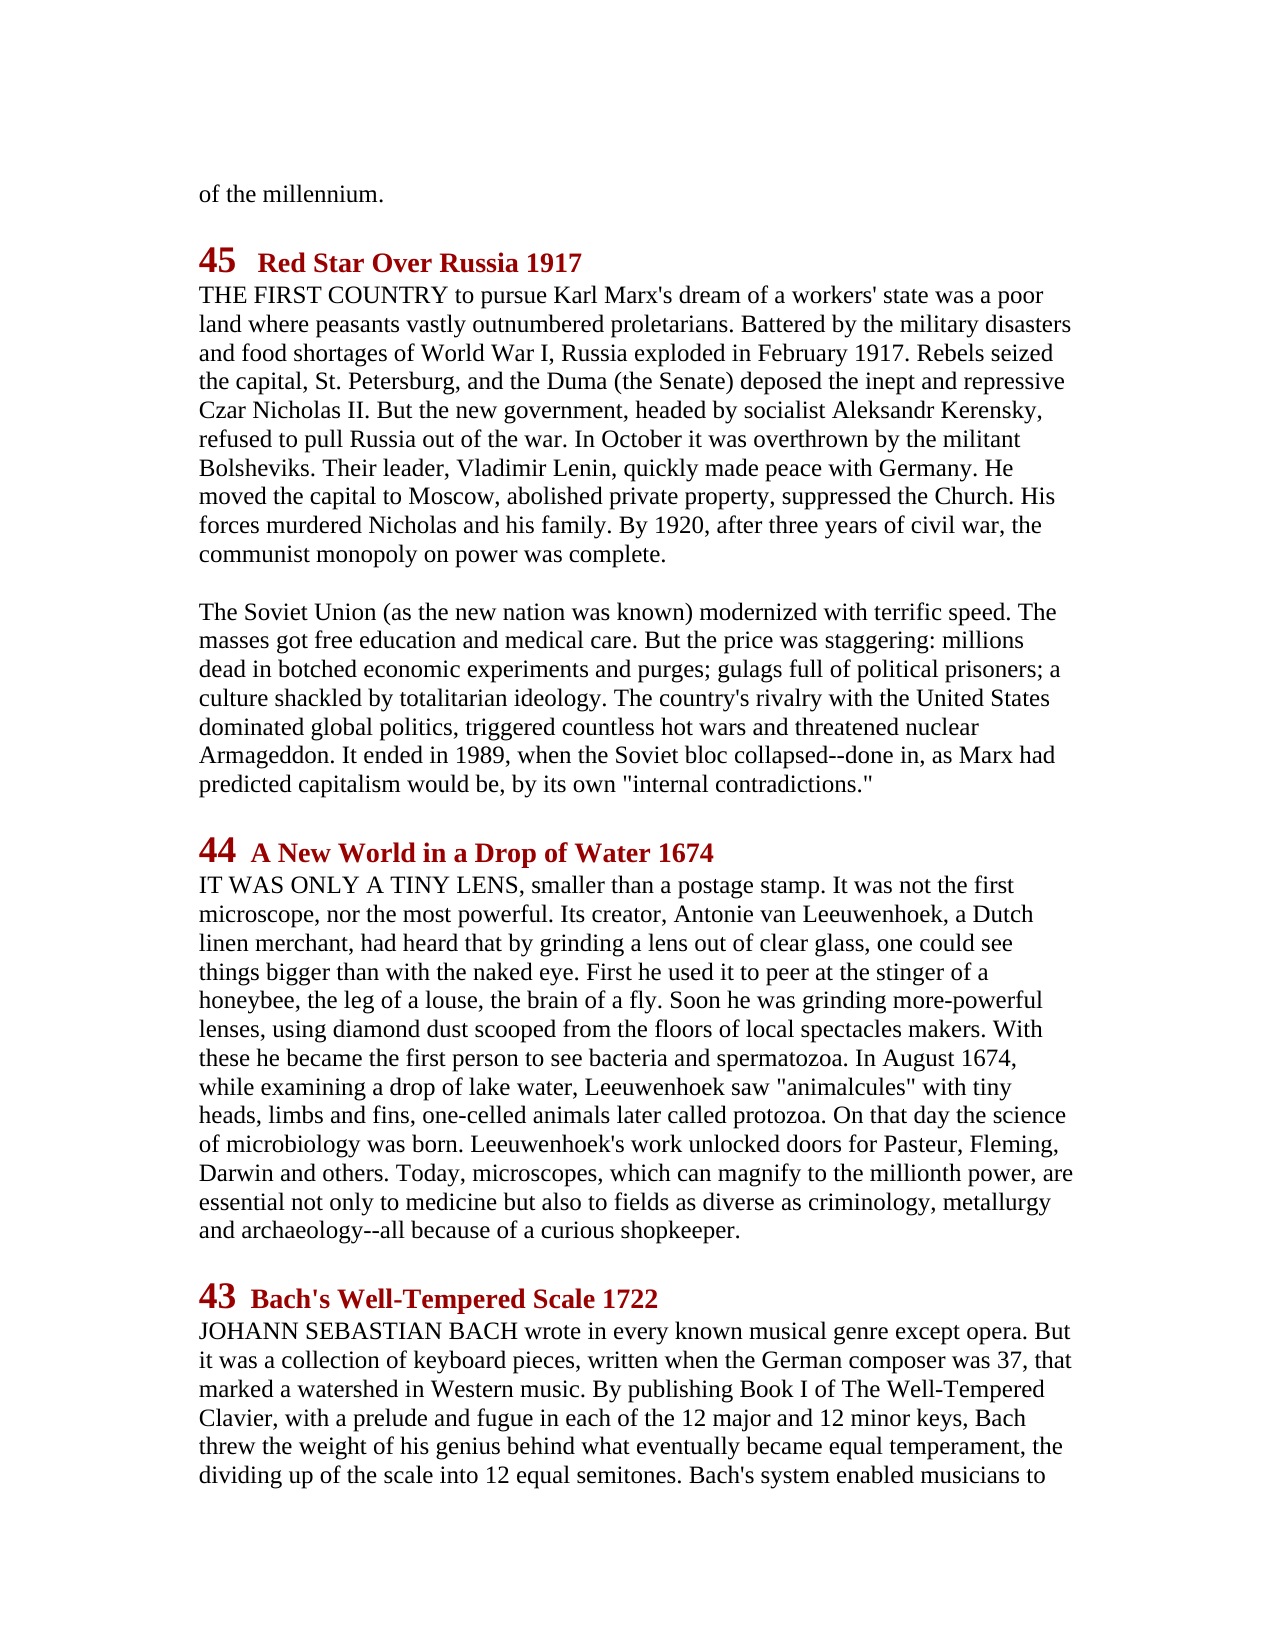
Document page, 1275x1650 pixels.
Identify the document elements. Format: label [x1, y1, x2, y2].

table_header [199, 150, 1076, 1489]
